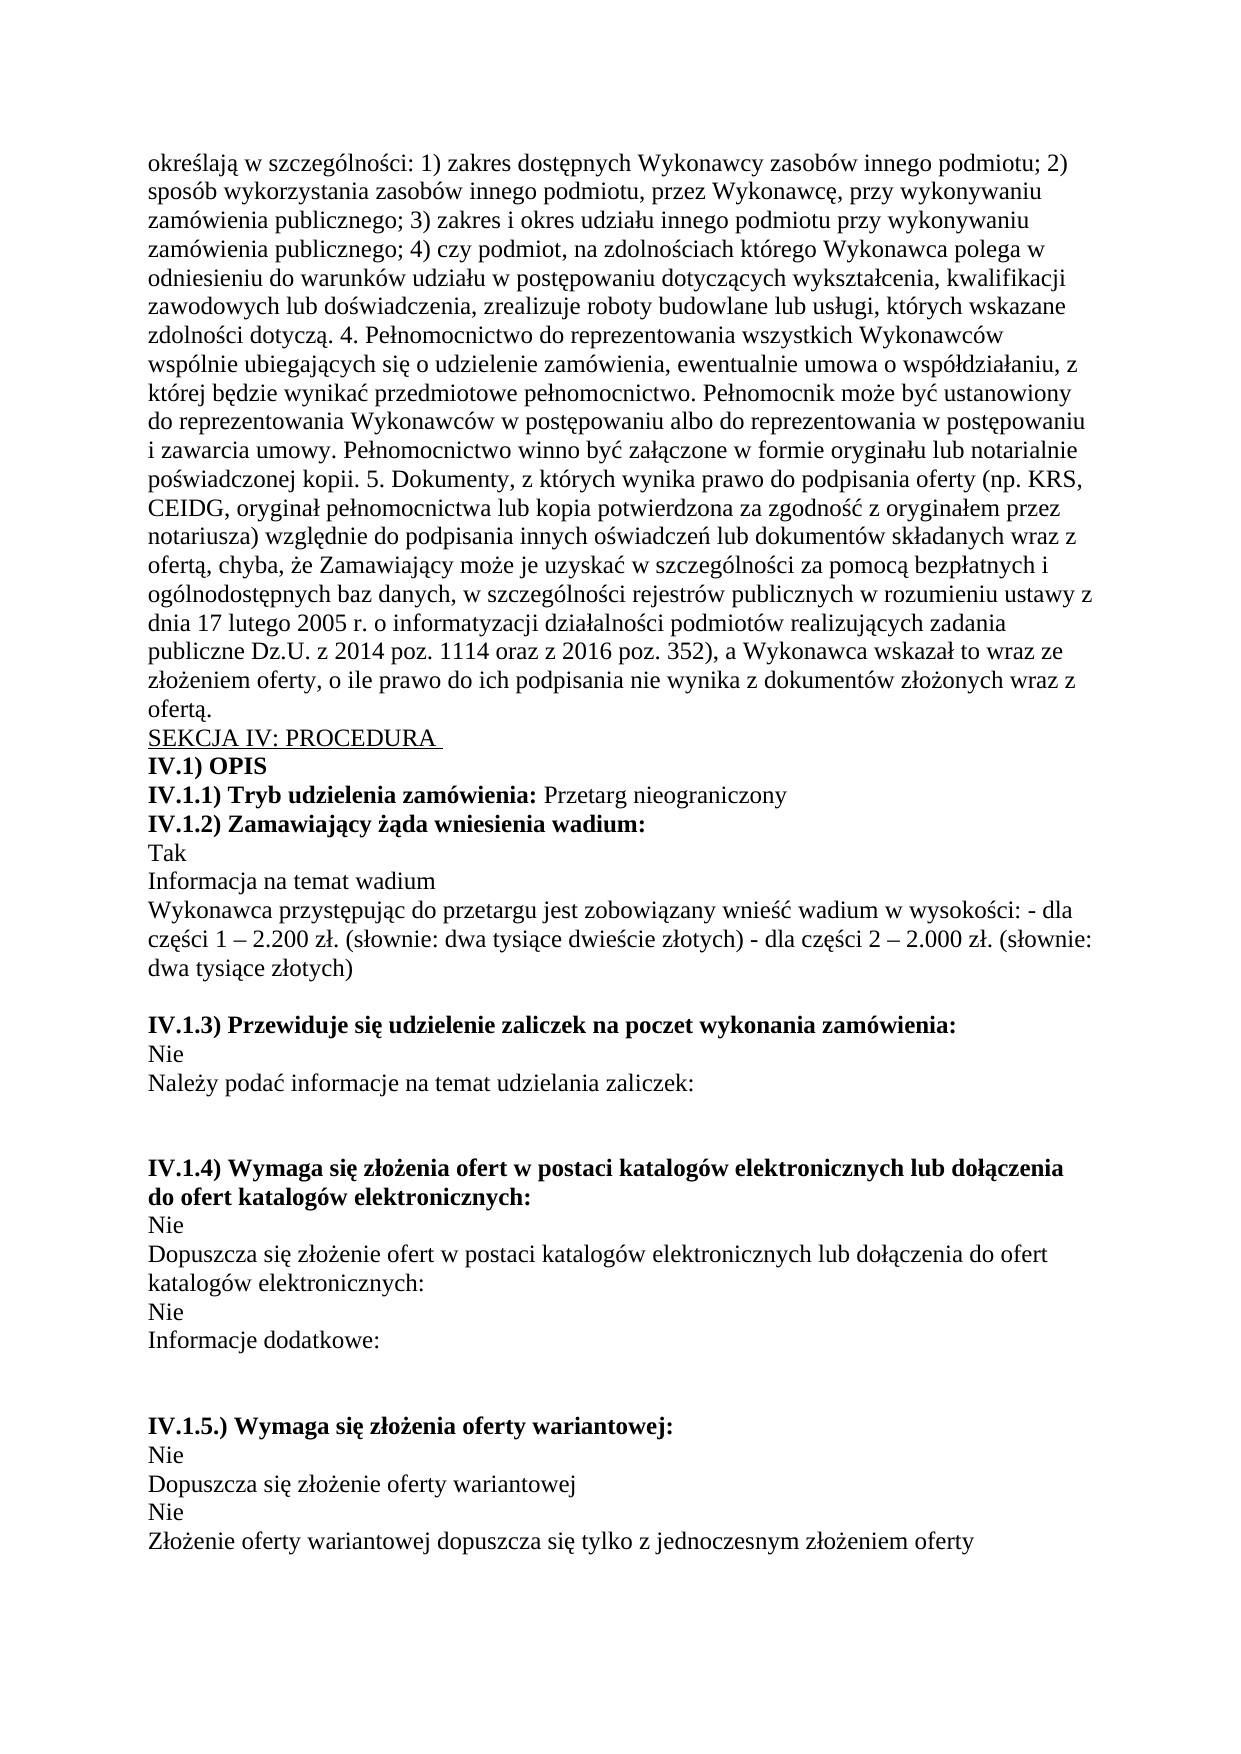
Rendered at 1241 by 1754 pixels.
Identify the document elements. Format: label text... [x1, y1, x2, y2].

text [148, 148, 1093, 723]
text SEKCJA IV: PROCEDURA [148, 723, 1093, 751]
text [148, 1440, 1093, 1555]
text Nie Należy podać informacje na temat udzielania zaliczek: [148, 1039, 1093, 1124]
text Nie Dopuszcza się złożenie ofert w postaci katalogów elektronicznych lub dołączenia do ofert katalogów elektronicznych: Nie Informacje dodatkowe: [148, 1211, 1093, 1382]
text IV.1.3) Przewiduje się udzielenie zaliczek na poczet wykonania zamówienia: [148, 981, 1093, 1039]
text IV.1.5.) Wymaga się złożenia oferty wariantowej: [148, 1382, 1093, 1440]
text IV.1.4) Wymaga się złożenia ofert w postaci katalogów elektronicznych lub dołączenia do ofert katalogów elektronicznych: [148, 1124, 1093, 1211]
text IV.1) OPIS IV.1.1) Tryb udzielenia zamówienia: Przetarg nieograniczony IV.1.2) Zamawiający żąda wniesienia wadium: [148, 751, 1093, 838]
text Tak Informacja na temat wadium Wykonawca przystępując do przetargu jest zobowiązany wnieść wadium w wysokości: - dla części 1 – 2.200 zł. (słownie: dwa tysiące dwieście złotych) - dla części 2 – 2.000 zł. (słownie: dwa tysiące złotych) [148, 838, 1093, 981]
